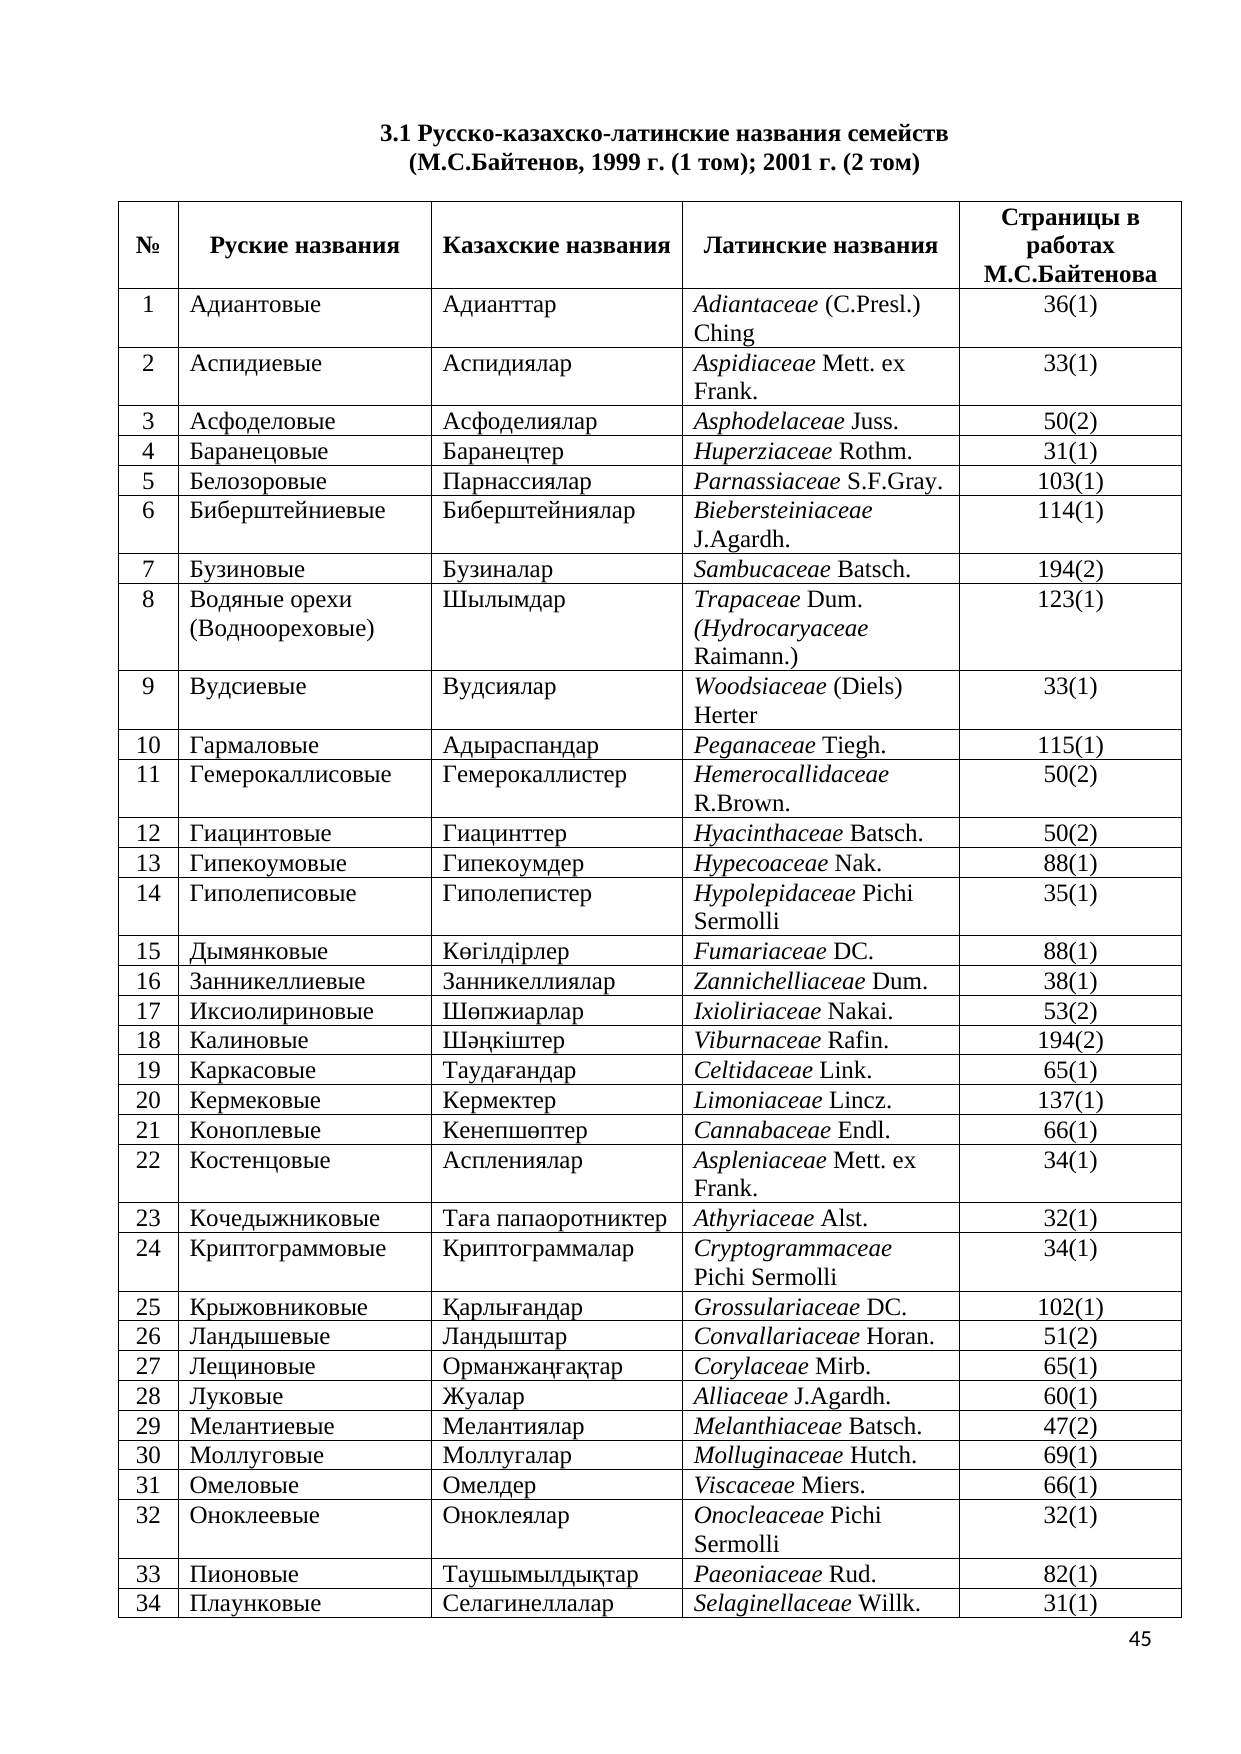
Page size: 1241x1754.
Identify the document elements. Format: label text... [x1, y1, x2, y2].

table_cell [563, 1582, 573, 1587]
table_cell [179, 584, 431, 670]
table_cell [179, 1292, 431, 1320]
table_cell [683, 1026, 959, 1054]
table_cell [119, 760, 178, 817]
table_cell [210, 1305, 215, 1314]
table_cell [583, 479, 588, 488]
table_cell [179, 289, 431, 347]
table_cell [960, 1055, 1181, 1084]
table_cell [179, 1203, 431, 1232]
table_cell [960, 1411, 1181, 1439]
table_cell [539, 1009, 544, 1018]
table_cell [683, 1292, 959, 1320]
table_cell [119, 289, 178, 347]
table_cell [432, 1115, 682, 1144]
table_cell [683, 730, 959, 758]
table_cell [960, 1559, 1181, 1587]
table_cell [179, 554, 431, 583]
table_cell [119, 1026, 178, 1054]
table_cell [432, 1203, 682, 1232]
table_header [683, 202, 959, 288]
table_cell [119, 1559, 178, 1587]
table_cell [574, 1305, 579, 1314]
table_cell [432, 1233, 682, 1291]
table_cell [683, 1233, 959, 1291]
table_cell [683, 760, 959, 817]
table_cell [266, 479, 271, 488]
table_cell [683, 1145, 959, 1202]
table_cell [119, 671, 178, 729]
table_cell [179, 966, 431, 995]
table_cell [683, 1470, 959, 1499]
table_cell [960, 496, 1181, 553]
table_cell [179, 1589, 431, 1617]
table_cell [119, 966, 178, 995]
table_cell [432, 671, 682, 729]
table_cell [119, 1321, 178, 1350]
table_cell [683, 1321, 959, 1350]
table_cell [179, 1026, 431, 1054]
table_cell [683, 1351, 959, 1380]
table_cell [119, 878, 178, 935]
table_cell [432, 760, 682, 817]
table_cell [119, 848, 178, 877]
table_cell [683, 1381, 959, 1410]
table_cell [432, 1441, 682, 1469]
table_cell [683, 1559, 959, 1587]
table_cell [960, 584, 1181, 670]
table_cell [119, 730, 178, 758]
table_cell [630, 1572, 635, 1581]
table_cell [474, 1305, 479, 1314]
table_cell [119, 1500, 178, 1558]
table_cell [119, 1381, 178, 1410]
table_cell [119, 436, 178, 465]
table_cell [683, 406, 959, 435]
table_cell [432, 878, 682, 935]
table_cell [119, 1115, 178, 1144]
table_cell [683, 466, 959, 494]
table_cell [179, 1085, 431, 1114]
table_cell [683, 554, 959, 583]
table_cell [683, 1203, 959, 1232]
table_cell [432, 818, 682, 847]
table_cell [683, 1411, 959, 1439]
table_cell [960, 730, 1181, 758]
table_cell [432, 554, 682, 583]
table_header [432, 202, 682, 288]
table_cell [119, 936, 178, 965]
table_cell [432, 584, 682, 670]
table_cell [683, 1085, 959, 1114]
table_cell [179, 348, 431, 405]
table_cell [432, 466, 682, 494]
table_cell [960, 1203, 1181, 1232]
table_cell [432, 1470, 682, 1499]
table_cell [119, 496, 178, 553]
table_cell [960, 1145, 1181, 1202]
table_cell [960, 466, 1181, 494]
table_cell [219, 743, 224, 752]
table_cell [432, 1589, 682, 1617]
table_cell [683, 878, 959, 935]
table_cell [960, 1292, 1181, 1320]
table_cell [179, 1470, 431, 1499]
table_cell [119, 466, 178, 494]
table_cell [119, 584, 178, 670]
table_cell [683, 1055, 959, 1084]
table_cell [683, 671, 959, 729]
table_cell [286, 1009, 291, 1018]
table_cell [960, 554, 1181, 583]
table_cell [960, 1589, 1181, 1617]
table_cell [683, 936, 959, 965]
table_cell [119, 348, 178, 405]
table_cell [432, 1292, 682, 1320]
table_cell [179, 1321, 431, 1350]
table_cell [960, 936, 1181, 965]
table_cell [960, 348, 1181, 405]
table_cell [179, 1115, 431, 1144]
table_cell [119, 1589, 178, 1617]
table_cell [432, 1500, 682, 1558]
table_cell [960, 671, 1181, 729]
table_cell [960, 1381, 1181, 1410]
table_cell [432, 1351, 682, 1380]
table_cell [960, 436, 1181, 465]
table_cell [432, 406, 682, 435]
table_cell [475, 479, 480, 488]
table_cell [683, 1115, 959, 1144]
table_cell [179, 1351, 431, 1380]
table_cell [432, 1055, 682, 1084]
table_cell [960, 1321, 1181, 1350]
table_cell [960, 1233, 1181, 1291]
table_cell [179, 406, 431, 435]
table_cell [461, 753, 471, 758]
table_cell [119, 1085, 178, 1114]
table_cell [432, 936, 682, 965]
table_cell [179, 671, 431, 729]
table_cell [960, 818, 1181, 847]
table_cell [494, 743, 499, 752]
text (М.С.Байтенов, 1999 г. (1 том); 2001 г. (2 том) [166, 147, 1163, 176]
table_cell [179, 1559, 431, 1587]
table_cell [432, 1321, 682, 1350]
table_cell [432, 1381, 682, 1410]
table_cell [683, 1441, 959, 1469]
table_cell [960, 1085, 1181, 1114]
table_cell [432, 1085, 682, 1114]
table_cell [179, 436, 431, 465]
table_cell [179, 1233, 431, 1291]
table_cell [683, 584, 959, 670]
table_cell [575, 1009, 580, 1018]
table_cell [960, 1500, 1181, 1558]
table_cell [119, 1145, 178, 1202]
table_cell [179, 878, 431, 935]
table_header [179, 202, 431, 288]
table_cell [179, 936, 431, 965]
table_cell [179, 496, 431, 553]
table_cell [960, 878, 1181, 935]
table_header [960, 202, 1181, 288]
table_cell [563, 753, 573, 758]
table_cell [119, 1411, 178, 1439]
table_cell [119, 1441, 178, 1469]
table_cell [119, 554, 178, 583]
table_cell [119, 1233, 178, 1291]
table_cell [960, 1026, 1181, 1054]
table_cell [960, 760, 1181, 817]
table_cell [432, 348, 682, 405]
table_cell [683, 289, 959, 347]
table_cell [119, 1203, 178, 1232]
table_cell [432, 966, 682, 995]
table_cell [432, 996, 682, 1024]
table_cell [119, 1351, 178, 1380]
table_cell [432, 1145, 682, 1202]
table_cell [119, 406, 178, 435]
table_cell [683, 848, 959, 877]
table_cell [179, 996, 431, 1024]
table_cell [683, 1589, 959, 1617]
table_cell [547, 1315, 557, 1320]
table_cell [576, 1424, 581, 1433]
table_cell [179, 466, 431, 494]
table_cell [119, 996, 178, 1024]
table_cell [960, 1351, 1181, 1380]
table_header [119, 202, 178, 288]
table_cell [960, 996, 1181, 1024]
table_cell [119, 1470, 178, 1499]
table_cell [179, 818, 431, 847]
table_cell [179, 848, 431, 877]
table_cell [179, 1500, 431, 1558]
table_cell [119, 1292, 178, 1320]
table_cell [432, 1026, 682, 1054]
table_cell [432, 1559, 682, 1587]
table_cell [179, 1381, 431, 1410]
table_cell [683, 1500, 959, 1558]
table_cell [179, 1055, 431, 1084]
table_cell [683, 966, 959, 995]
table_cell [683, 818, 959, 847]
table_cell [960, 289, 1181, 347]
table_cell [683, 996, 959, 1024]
text 3.1 Русско-казахско-латинские названия семейств [177, 118, 1152, 147]
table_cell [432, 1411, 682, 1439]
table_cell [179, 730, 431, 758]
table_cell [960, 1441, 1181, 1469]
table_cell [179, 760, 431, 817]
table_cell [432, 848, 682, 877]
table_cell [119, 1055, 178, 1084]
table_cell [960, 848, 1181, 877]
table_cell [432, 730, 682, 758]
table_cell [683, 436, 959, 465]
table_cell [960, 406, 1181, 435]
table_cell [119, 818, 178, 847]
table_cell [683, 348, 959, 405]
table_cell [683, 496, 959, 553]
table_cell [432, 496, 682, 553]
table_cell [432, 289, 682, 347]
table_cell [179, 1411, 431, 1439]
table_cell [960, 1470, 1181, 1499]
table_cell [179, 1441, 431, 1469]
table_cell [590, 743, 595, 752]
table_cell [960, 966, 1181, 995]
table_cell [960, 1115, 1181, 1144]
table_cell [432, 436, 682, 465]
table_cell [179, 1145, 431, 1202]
